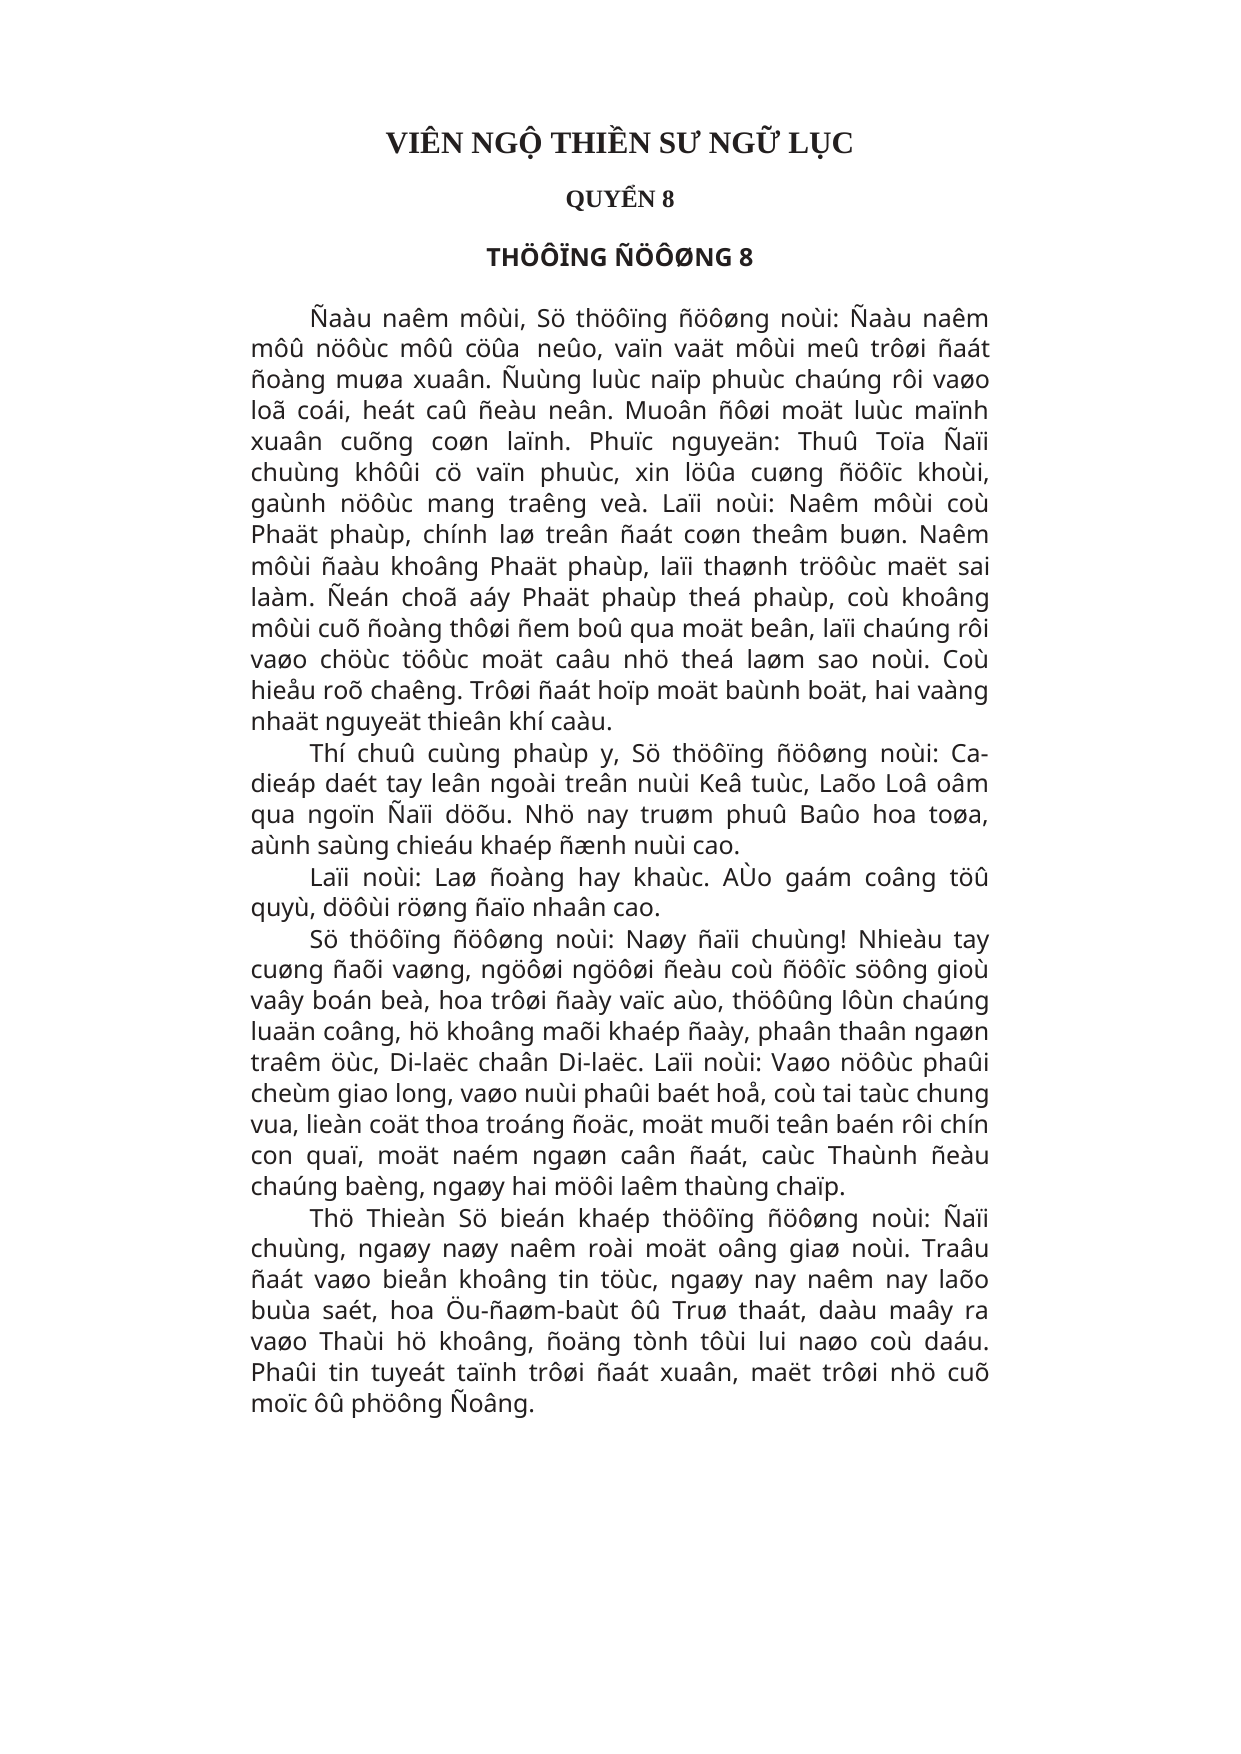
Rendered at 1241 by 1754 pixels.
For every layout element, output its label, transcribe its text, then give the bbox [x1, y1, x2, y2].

text Sö thöôïng ñöôøng noùi: Naøy ñaïi chuùng! Nhieàu tay cuøng ñaõi vaøng, ngöôøi ngöôøi ñeàu coù ñöôïc söông gioù vaây boán beà, hoa trôøi ñaày vaïc aùo, thöôûng lôùn chaúng luaän coâng, hö khoâng maõi khaép ñaày, phaân thaân ngaøn traêm öùc, Di-laëc chaân Di-laëc. Laïi noùi: Vaøo nöôùc phaûi cheùm giao long, vaøo nuùi phaûi baét hoå, coù tai taùc chung vua, lieàn coät thoa troáng ñoäc, moät muõi teân baén rôi chín con quaï, moät naém ngaøn caân ñaát, caùc Thaùnh ñeàu chaúng baèng, ngaøy hai möôi laêm thaùng chaïp. [250, 923, 990, 1203]
text Laïi noùi: Laø ñoàng hay khaùc. AÙo gaám coâng töû quyù, döôùi röøng ñaïo nhaân cao. [250, 862, 990, 923]
text Thö Thieàn Sö bieán khaép thöôïng ñöôøng noùi: Ñaïi chuùng, ngaøy naøy naêm roài moät oâng giaø noùi. Traâu ñaát vaøo bieån khoâng tin töùc, ngaøy nay naêm nay laõo buùa saét, hoa Öu-ñaøm-baùt ôû Truø thaát, daàu maây ra vaøo Thaùi hö khoâng, ñoäng tònh tôùi lui naøo coù daáu. Phaûi tin tuyeát taïnh trôøi ñaát xuaân, maët trôøi nhö cuõ moïc ôû phöông Ñoâng. [250, 1203, 990, 1420]
title VIÊN NGỘ THIỀN SƯ NGỮ LỤC [383, 124, 856, 160]
text Thí chuû cuùng phaùp y, Sö thöôïng ñöôøng noùi: Ca-dieáp daét tay leân ngoài treân nuùi Keâ tuùc, Laõo Loâ oâm qua ngoïn Ñaïi döõu. Nhö nay truøm phuû Baûo hoa toøa, aùnh saùng chieáu khaép ñænh nuùi cao. [250, 737, 990, 862]
text THÖÔÏNG ÑÖÔØNG 8 [383, 239, 856, 273]
text Ñaàu naêm môùi, Sö thöôïng ñöôøng noùi: Ñaàu naêm môû nöôùc môû cöûa neûo, vaïn vaät môùi meû trôøi ñaát ñoàng muøa xuaân. Ñuùng luùc naïp phuùc chaúng rôi vaøo loã coái, heát caû ñeàu neân. Muoân ñôøi moät luùc maïnh xuaân cuõng coøn laïnh. Phuïc nguyeän: Thuû Toïa Ñaïi chuùng khôûi cö vaïn phuùc, xin löûa cuøng ñöôïc khoùi, gaùnh nöôùc mang traêng veà. Laïi noùi: Naêm môùi coù Phaät phaùp, chính laø treân ñaát coøn theâm buøn. Naêm môùi ñaàu khoâng Phaät phaùp, laïi thaønh tröôùc maët sai laàm. Ñeán choã aáy Phaät phaùp theá phaùp, coù khoâng môùi cuõ ñoàng thôøi ñem boû qua moät beân, laïi chaúng rôi vaøo chöùc töôùc moät caâu nhö theá laøm sao noùi. Coù hieåu roõ chaêng. Trôøi ñaát hoïp moät baùnh boät, hai vaàng nhaät nguyeät thieân khí caàu. [250, 303, 990, 737]
subtitle QUYỂN 8 [383, 184, 857, 213]
